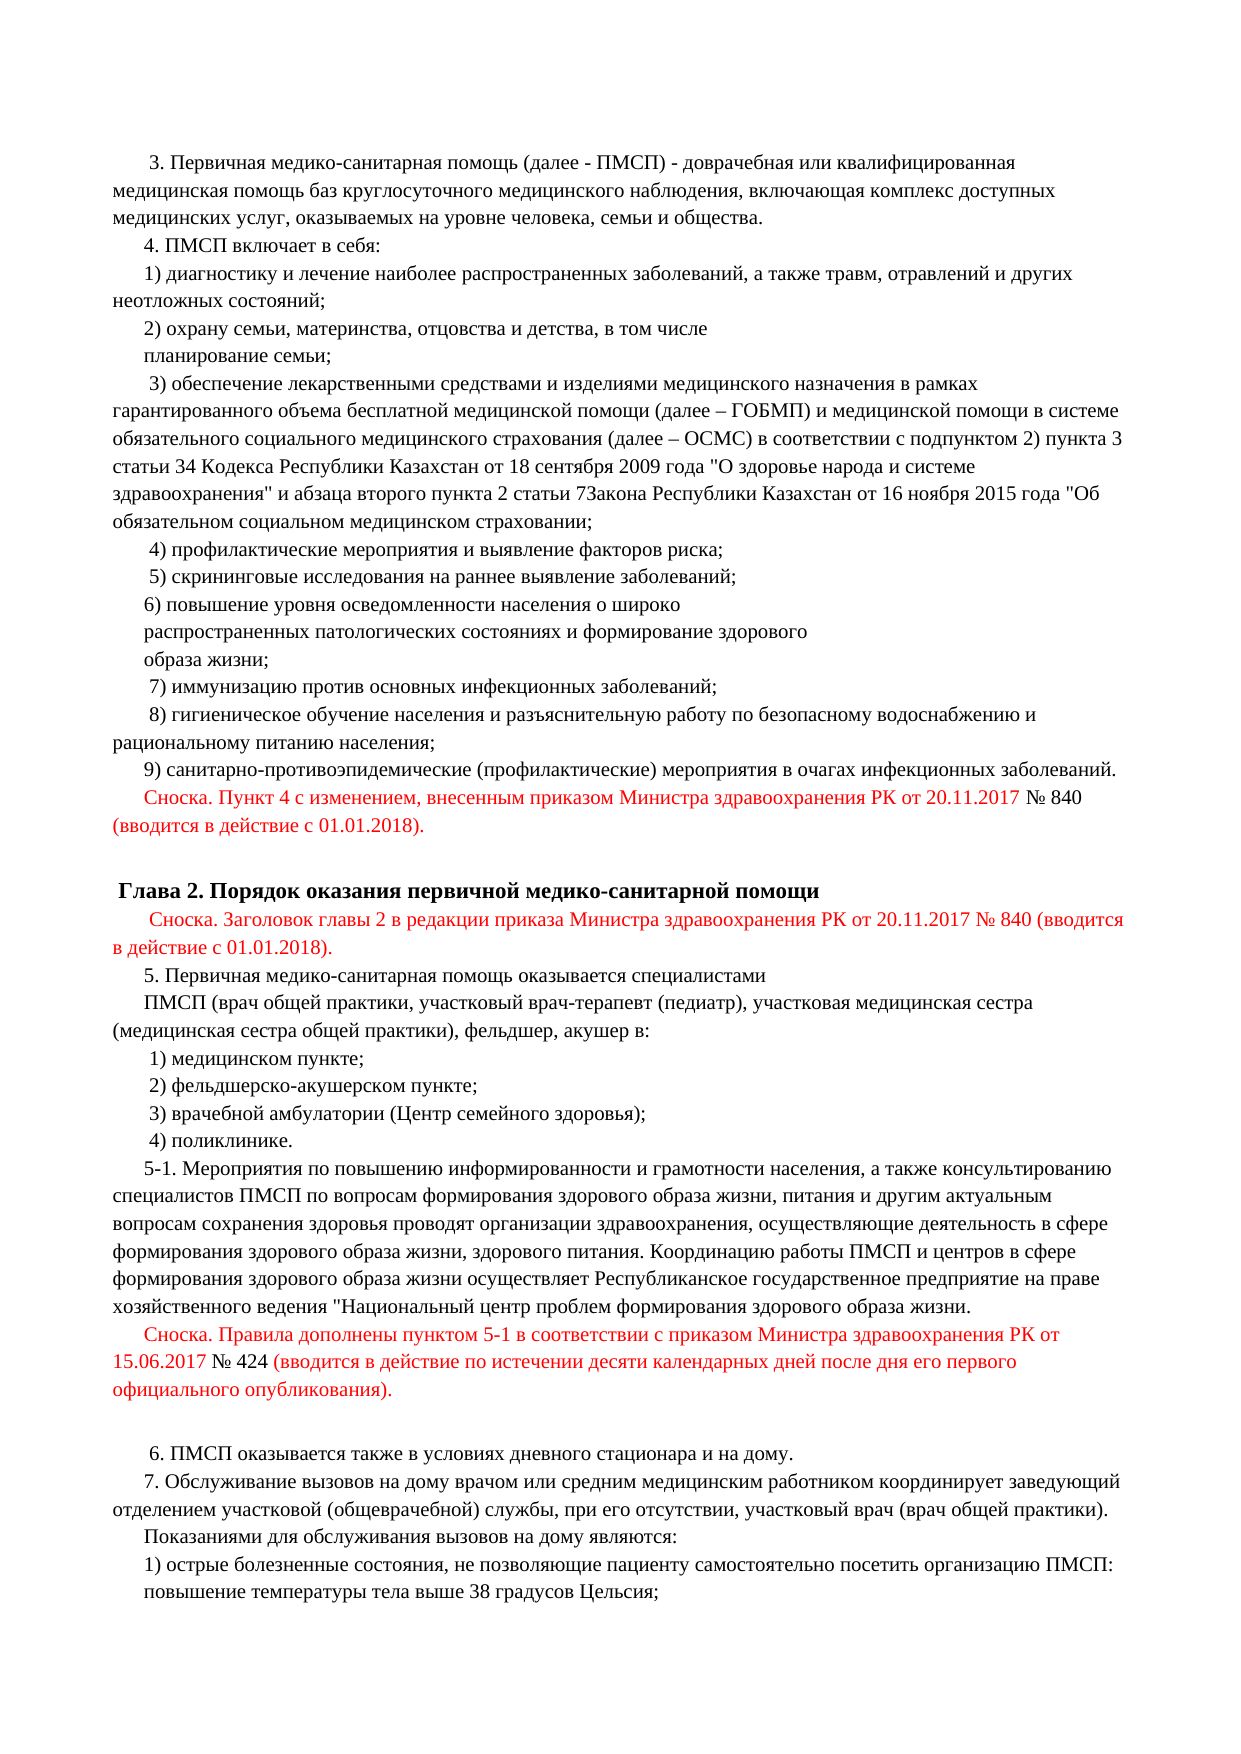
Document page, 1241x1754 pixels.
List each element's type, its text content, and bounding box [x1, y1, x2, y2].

text 2) охрану семьи, материнства, отцовства и детства, в том числе [112, 316, 1128, 340]
text 5) скрининговые исследования на раннее выявление заболеваний; [112, 564, 1128, 588]
text образа жизни; [112, 647, 1128, 671]
text 6) повышение уровня осведомленности населения о широко [112, 592, 1128, 616]
text 9) санитарно-противоэпидемические (профилактические) мероприятия в очагах инфекционных заболеваний. [112, 757, 1128, 781]
text 1) медицинском пункте; [112, 1045, 1128, 1069]
text 3) обеспечение лекарственными средствами и изделиями медицинского назначения в рамках гарантированного объема бесплатной медицинской помощи (далее – ГОБМП) и медицинской помощи в системе обязательного социального медицинского страхования (далее – ОСМС) в соответствии с подпунктом 2) пункта 3 статьи 34 Кодекса Республики Казахстан от 18 сентября 2009 года "О здоровье народа и системе здравоохранения" и абзаца второго пункта 2 статьи 7Закона Республики Казахстан от 16 ноября 2015 года "Об обязательном социальном медицинском страховании; [112, 371, 1128, 533]
text повышение температуры тела выше 38 градусов Цельсия; [112, 1579, 1128, 1603]
text 6. ПМСП оказывается также в условиях дневного стационара и на дому. [112, 1441, 1128, 1465]
text распространенных патологических состояниях и формирование здорового [112, 619, 1128, 643]
text планирование семьи; [112, 343, 1128, 367]
text Глава 2. Порядок оказания первичной медико-санитарной помощи [112, 877, 1128, 903]
text 1) диагностику и лечение наиболее распространенных заболеваний, а также травм, отравлений и других неотложных состояний; [112, 260, 1128, 312]
text 8) гигиеническое обучение населения и разъяснительную работу по безопасному водоснабжению и рациональному питанию населения; [112, 702, 1128, 754]
text 3) врачебной амбулатории (Центр семейного здоровья); [112, 1101, 1128, 1125]
text 3. Первичная медико-санитарная помощь (далее - ПМСП) - доврачебная или квалифицированная медицинская помощь баз круглосуточного медицинского наблюдения, включающая комплекс доступных медицинских услуг, оказываемых на уровне человека, семьи и общества. [112, 150, 1128, 229]
text 7. Обслуживание вызовов на дому врачом или средним медицинским работником координирует заведующий отделением участковой (общеврачебной) службы, при его отсутствии, участковый врач (врач общей практики). [112, 1469, 1128, 1521]
text 2) фельдшерско-акушерском пункте; [112, 1073, 1128, 1097]
text 4) поликлинике. [112, 1128, 1128, 1152]
text 4. ПМСП включает в себя: [112, 233, 1128, 257]
text 4) профилактические мероприятия и выявление факторов риска; [112, 536, 1128, 561]
text Сноска. Правила дополнены пунктом 5-1 в соответствии с приказом Министра здравоохранения РК от 15.06.2017 № 424 (вводится в действие по истечении десяти календарных дней после дня его первого официального опубликования). [112, 1321, 1128, 1437]
text 7) иммунизацию против основных инфекционных заболеваний; [112, 674, 1128, 698]
text Сноска. Заголовок главы 2 в редакции приказа Министра здравоохранения РК от 20.11.2017 № 840 (вводится в действие с 01.01.2018). [112, 907, 1128, 959]
text ПМСП (врач общей практики, участковый врач-терапевт (педиатр), участковая медицинская сестра (медицинская сестра общей практики), фельдшер, акушер в: [112, 990, 1128, 1042]
text Сноска. Пункт 4 с изменением, внесенным приказом Министра здравоохранения РК от 20.11.2017 № 840 (вводится в действие с 01.01.2018). [112, 785, 1128, 872]
text Показаниями для обслуживания вызовов на дому являются: [112, 1524, 1128, 1548]
text 5-1. Мероприятия по повышению информированности и грамотности населения, а также консультированию специалистов ПМСП по вопросам формирования здорового образа жизни, питания и другим актуальным вопросам сохранения здоровья проводят организации здравоохранения, осуществляющие деятельность в сфере формирования здорового образа жизни, здорового питания. Координацию работы ПМСП и центров в сфере формирования здорового образа жизни осуществляет Республиканское государственное предприятие на праве хозяйственного ведения "Национальный центр проблем формирования здорового образа жизни. [112, 1156, 1128, 1318]
text 1) острые болезненные состояния, не позволяющие пациенту самостоятельно посетить организацию ПМСП: [112, 1552, 1128, 1576]
text 5. Первичная медико-санитарная помощь оказывается специалистами [112, 963, 1128, 987]
